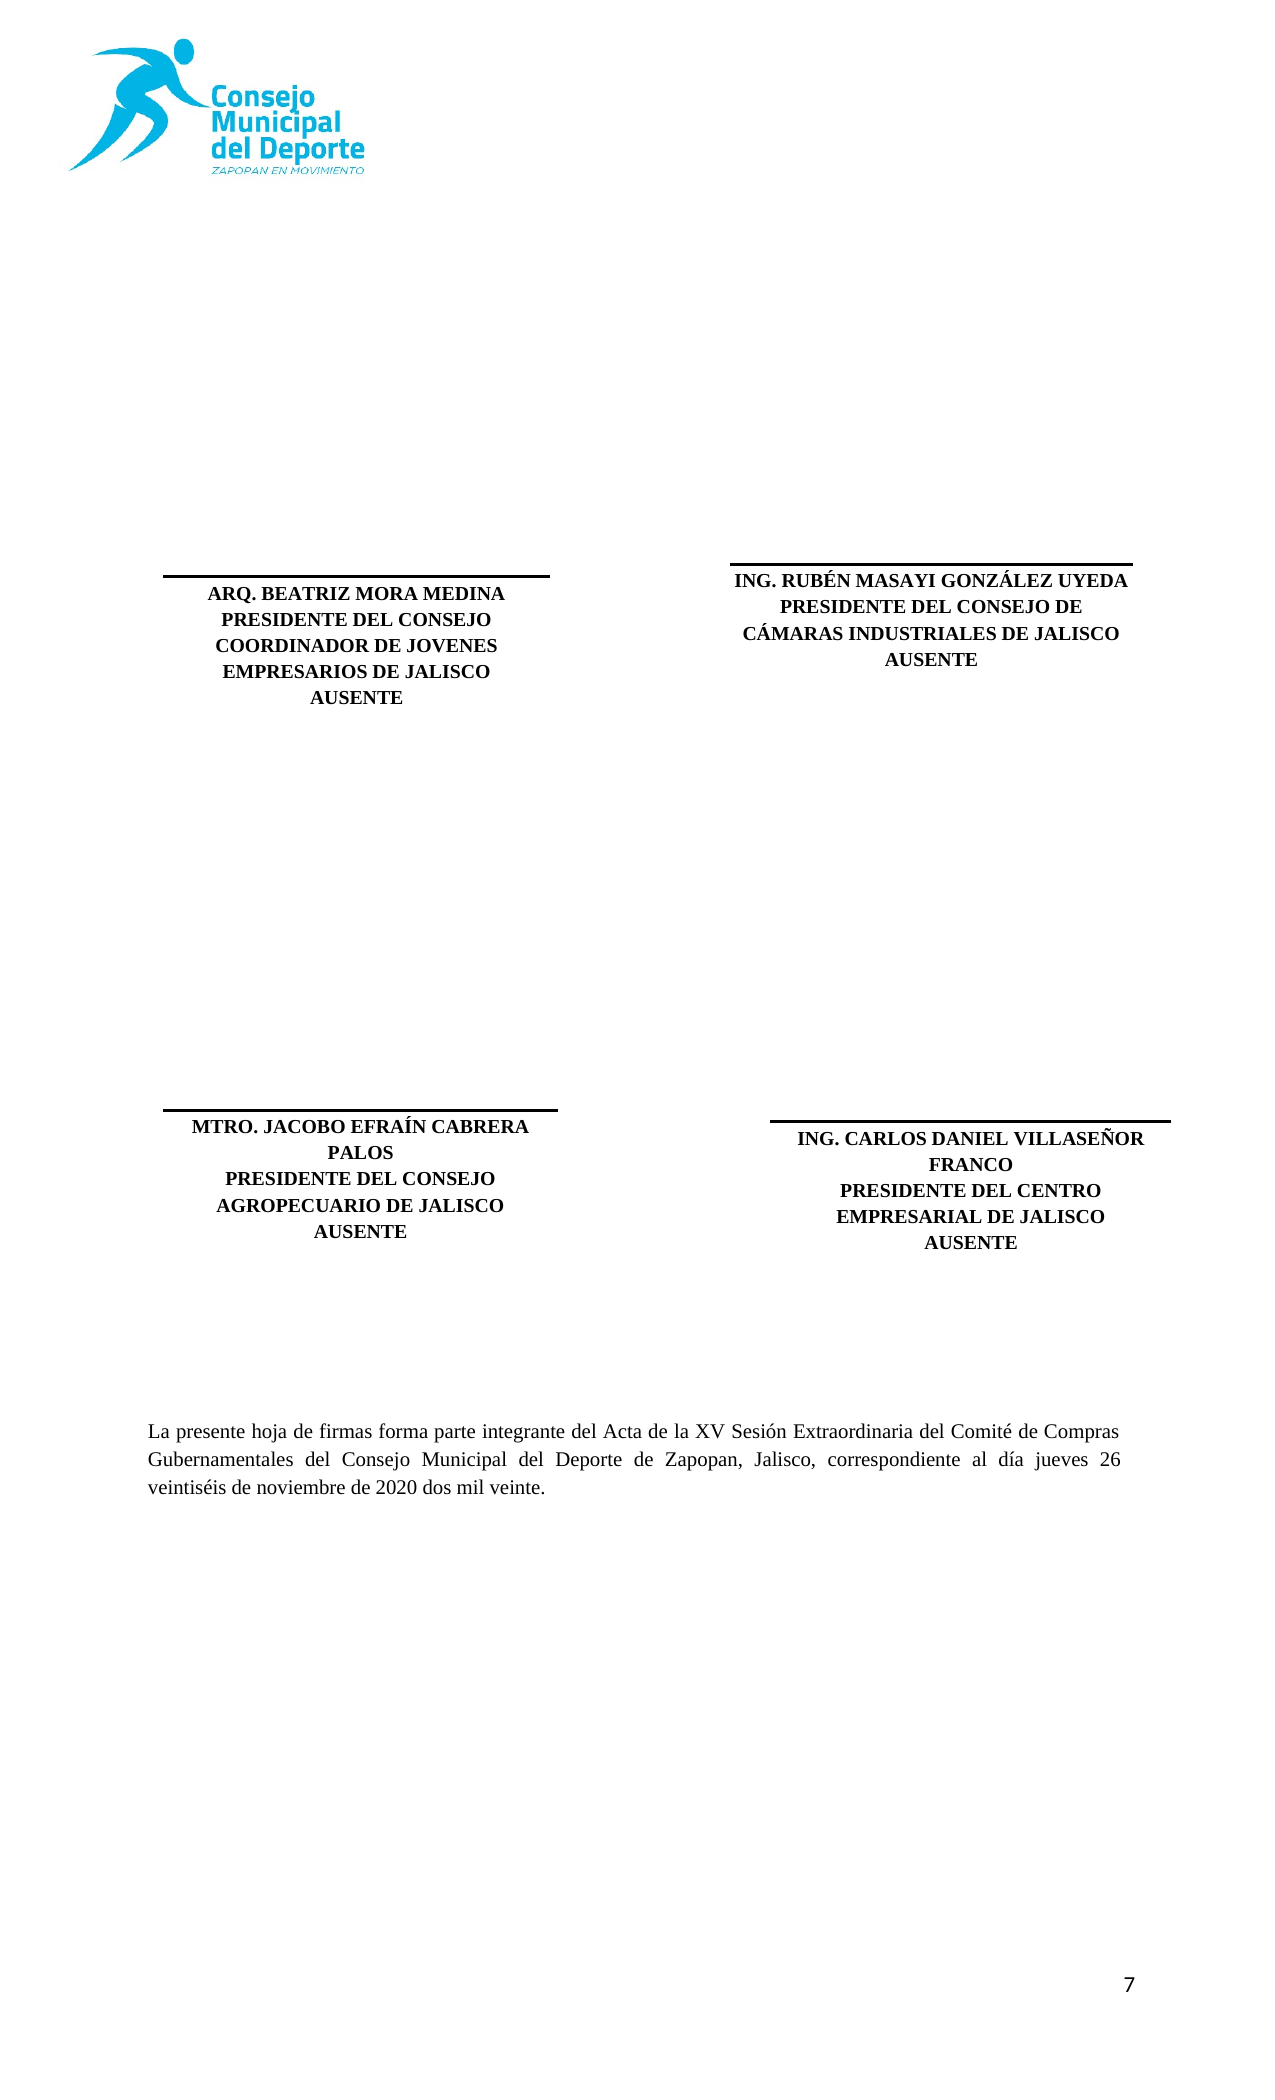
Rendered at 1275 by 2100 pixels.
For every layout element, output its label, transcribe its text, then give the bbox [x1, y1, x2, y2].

text La presente hoja de firmas forma parte integrante del Acta de la XV Sesión Extraordinaria del Comité de Compras Gubernamentales del Consejo Municipal del Deporte de Zapopan, Jalisco, correspondiente al día jueves 26 veintiséis de noviembre de 2020 dos mil veinte. [148, 1419, 1122, 1499]
picture [25, 1, 926, 349]
